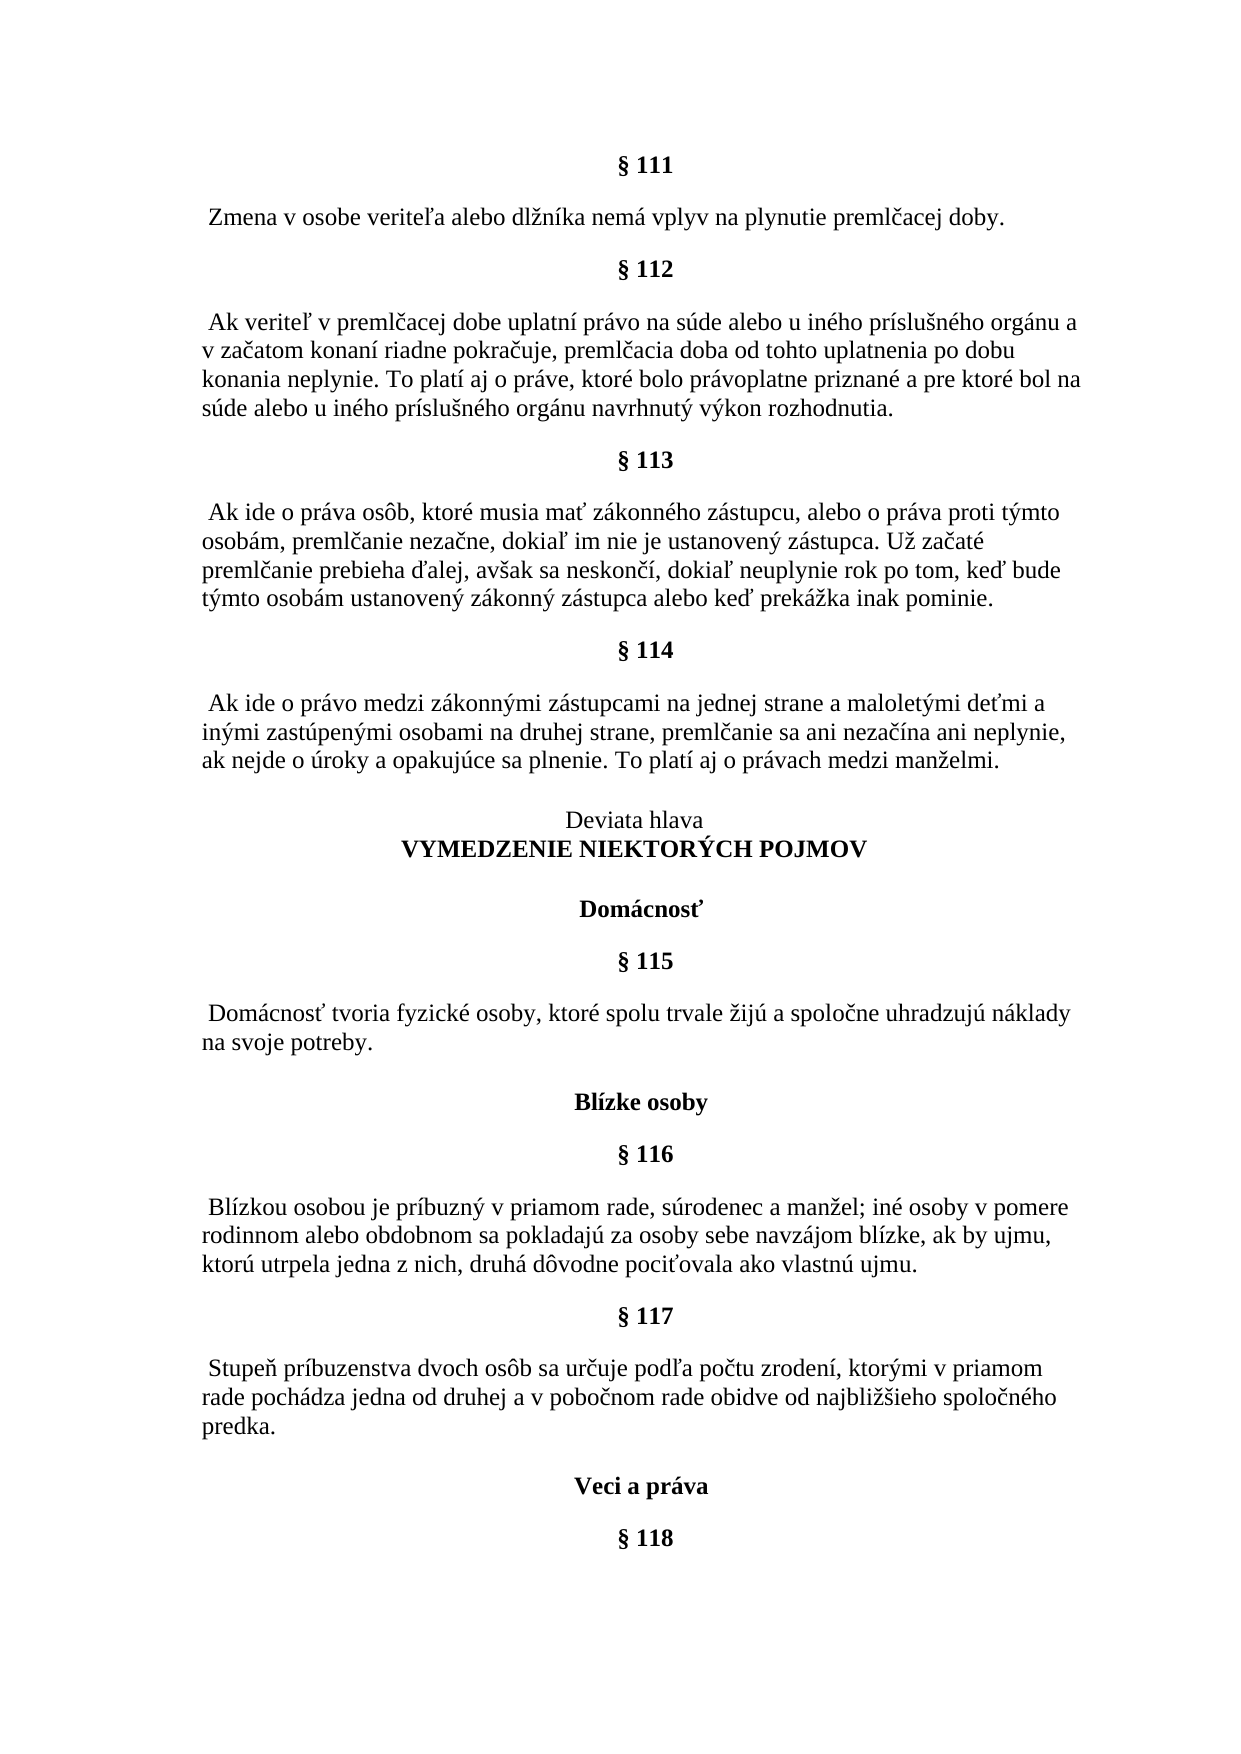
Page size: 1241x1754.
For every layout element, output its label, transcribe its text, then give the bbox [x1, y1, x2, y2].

text Blízke osoby [186, 1087, 1090, 1116]
text Ak veriteľ v premlčacej dobe uplatní právo na súde alebo u iného príslušného orgánu a v začatom konaní riadne pokračuje, premlčacia doba od tohto uplatnenia po dobu konania neplynie. To platí aj o práve, ktoré bolo právoplatne priznané a pre ktoré bol na súde alebo u iného príslušného orgánu navrhnutý výkon rozhodnutia. [202, 307, 1090, 422]
text Ak ide o právo medzi zákonnými zástupcami na jednej strane a maloletými deťmi a inými zastúpenými osobami na druhej strane, premlčanie sa ani nezačína ani neplynie, ak nejde o úroky a opakujúce sa plnenie. To platí aj o právach medzi manželmi. [202, 688, 1090, 774]
text Blízkou osobou je príbuzný v priamom rade, súrodenec a manžel; iné osoby v pomere rodinnom alebo obdobnom sa pokladajú za osoby sebe navzájom blízke, ak by ujmu, ktorú utrpela jedna z nich, druhá dôvodne pociťovala ako vlastnú ujmu. [202, 1192, 1090, 1278]
text VYMEDZENIE NIEKTORÝCH POJMOV [178, 834, 1090, 863]
text Stupeň príbuzenstva dvoch osôb sa určuje podľa počtu zrodení, ktorými v priamom rade pochádza jedna od druhej a v pobočnom rade obidve od najbližšieho spoločného predka. [202, 1353, 1090, 1440]
text Domácnosť [186, 894, 1090, 923]
text Zmena v osobe veriteľa alebo dlžníka nemá vplyv na plynutie premlčacej doby. [202, 202, 1090, 231]
text § 113 [194, 445, 1090, 474]
text Veci a práva [186, 1471, 1090, 1500]
text § 116 [194, 1139, 1090, 1168]
text § 118 [194, 1523, 1090, 1552]
text § 112 [194, 254, 1090, 283]
text § 111 [194, 150, 1090, 179]
text § 114 [194, 636, 1090, 664]
text § 115 [194, 946, 1090, 975]
text Domácnosť tvoria fyzické osoby, ktoré spolu trvale žijú a spoločne uhradzujú náklady na svoje potreby. [202, 998, 1090, 1056]
text Deviata hlava [178, 805, 1090, 834]
text § 117 [194, 1301, 1090, 1330]
text Ak ide o práva osôb, ktoré musia mať zákonného zástupcu, alebo o práva proti týmto osobám, premlčanie nezačne, dokiaľ im nie je ustanovený zástupca. Už začaté premlčanie prebieha ďalej, avšak sa neskončí, dokiaľ neuplynie rok po tom, keď bude týmto osobám ustanovený zákonný zástupca alebo keď prekážka inak pominie. [202, 497, 1090, 612]
